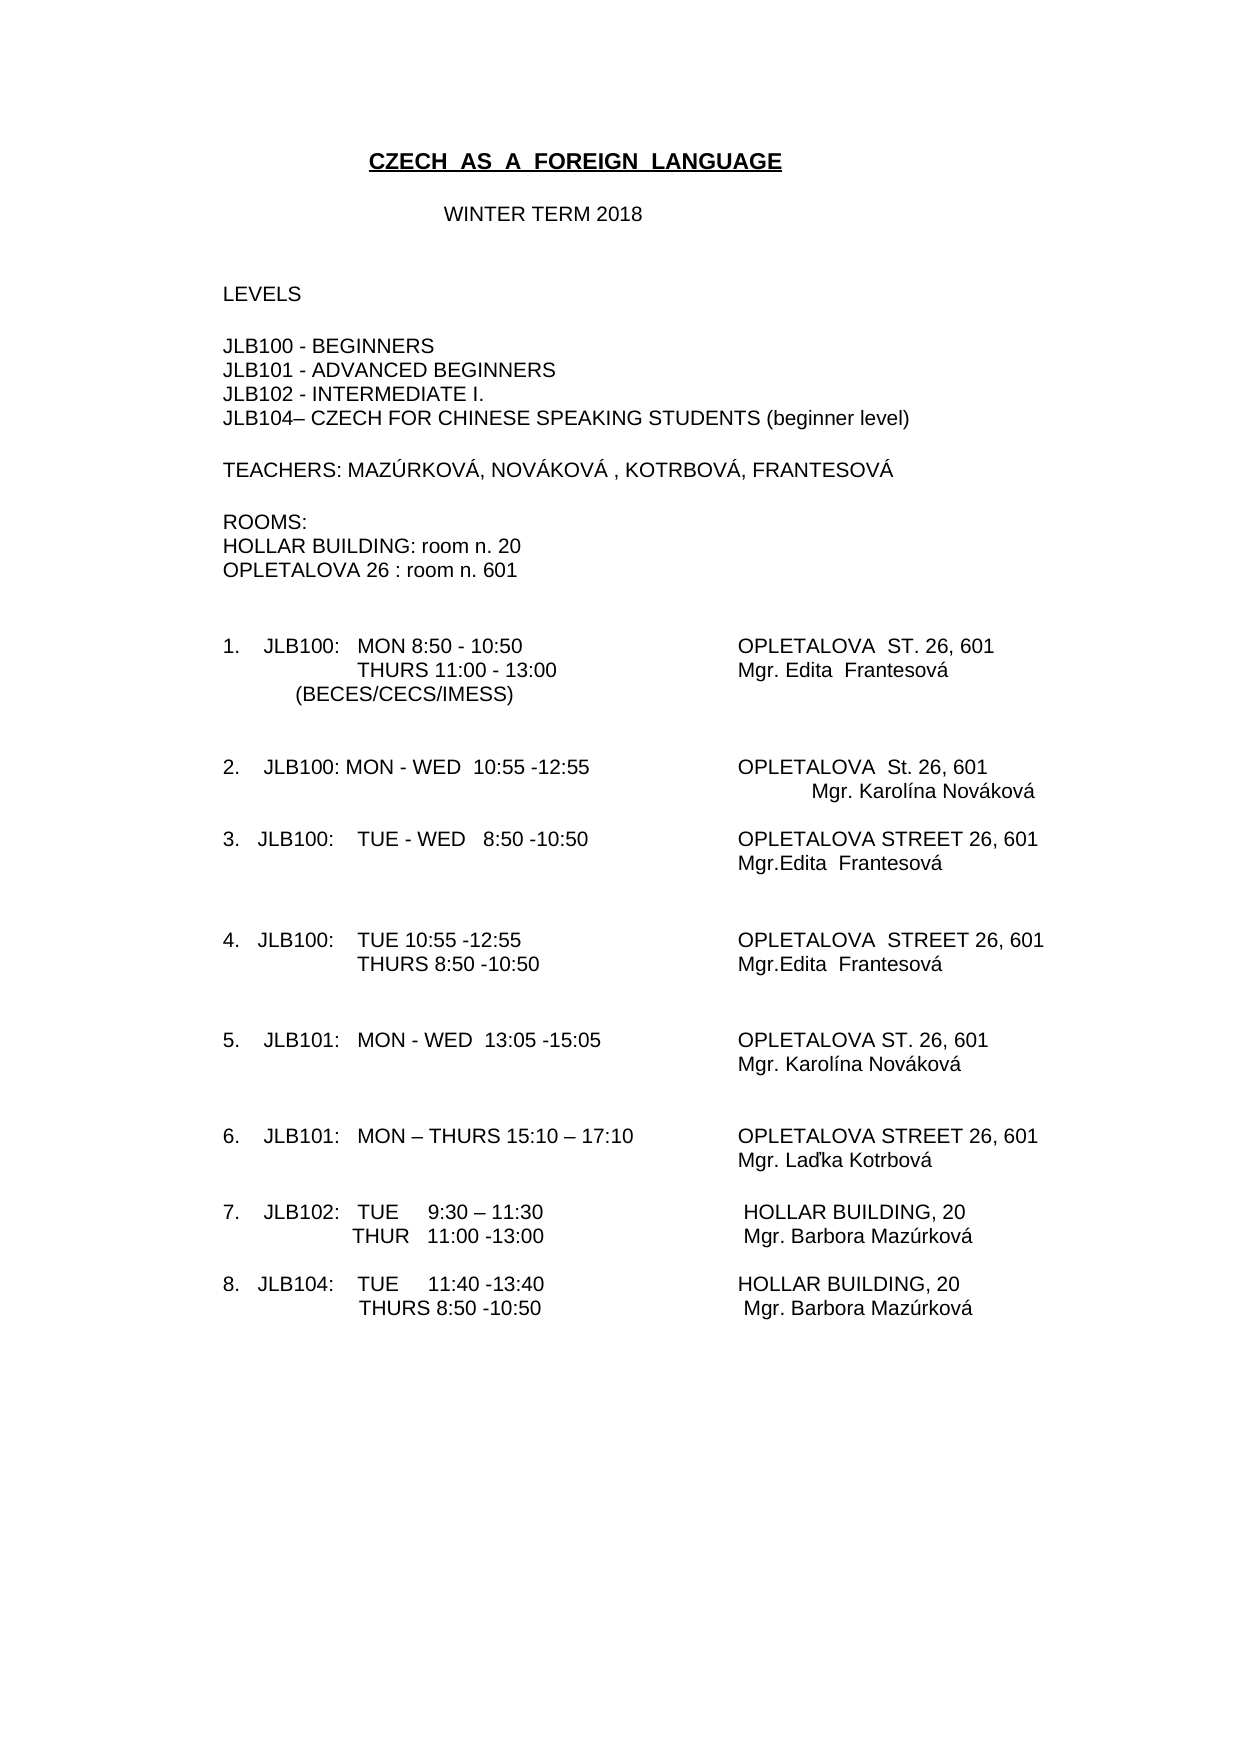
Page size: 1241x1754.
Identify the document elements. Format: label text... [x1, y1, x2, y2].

text JLB104– CZECH FOR CHINESE SPEAKING STUDENTS (beginner level) [148, 406, 1093, 430]
text ROOMS: [223, 510, 1093, 534]
text THUR 11:00 -13:00 Mgr. Barbora Mazúrková [148, 1224, 1093, 1248]
text JLB101 - ADVANCED BEGINNERS [223, 358, 1093, 382]
text TEACHERS: MAZÚRKOVÁ, NOVÁKOVÁ , KOTRBOVÁ, FRANTESOVÁ [223, 458, 1093, 482]
text JLB102 - INTERMEDIATE I. [223, 382, 1093, 406]
text THURS 8:50 -10:50 Mgr.Edita Frantesová [223, 951, 1093, 975]
text 6. JLB101: MON – THURS 15:10 – 17:10 OPLETALOVA STREET 26, 601 [223, 1124, 1093, 1148]
text Mgr. Laďka Kotrbová [223, 1148, 1093, 1172]
text 4. JLB100: TUE 10:55 -12:55 OPLETALOVA STREET 26, 601 [223, 927, 1093, 951]
text 7. JLB102: TUE 9:30 – 11:30 HOLLAR BUILDING, 20 [223, 1200, 1093, 1224]
text THURS 8:50 -10:50 Mgr. Barbora Mazúrková [223, 1296, 1093, 1319]
text OPLETALOVA 26 : room n. 601 [223, 558, 1093, 582]
text HOLLAR BUILDING: room n. 20 [223, 534, 1093, 558]
text (BECES/CECS/IMESS) [223, 682, 1093, 706]
text THURS 11:00 - 13:00 Mgr. Edita Frantesová [223, 658, 1093, 682]
text 5. JLB101: MON - WED 13:05 -15:05 OPLETALOVA ST. 26, 601 Mgr. Karolína Nováková [223, 1027, 1093, 1076]
text 3. JLB100: TUE - WED 8:50 -10:50 OPLETALOVA STREET 26, 601 [223, 826, 1093, 850]
text 1. JLB100: MON 8:50 - 10:50 OPLETALOVA ST. 26, 601 [223, 634, 1093, 658]
text Mgr. Karolína Nováková [148, 778, 1093, 802]
text JLB100 - BEGINNERS [223, 334, 1093, 358]
text CZECH AS A FOREIGN LANGUAGE [293, 148, 1093, 174]
text LEVELS [223, 282, 1093, 306]
text 8. JLB104: TUE 11:40 -13:40 HOLLAR BUILDING, 20 [223, 1272, 1093, 1296]
text 2. JLB100: MON - WED 10:55 -12:55 OPLETALOVA St. 26, 601 [223, 754, 1093, 778]
text Mgr.Edita Frantesová [223, 850, 1093, 874]
text WINTER TERM 2018 [441, 202, 1093, 226]
